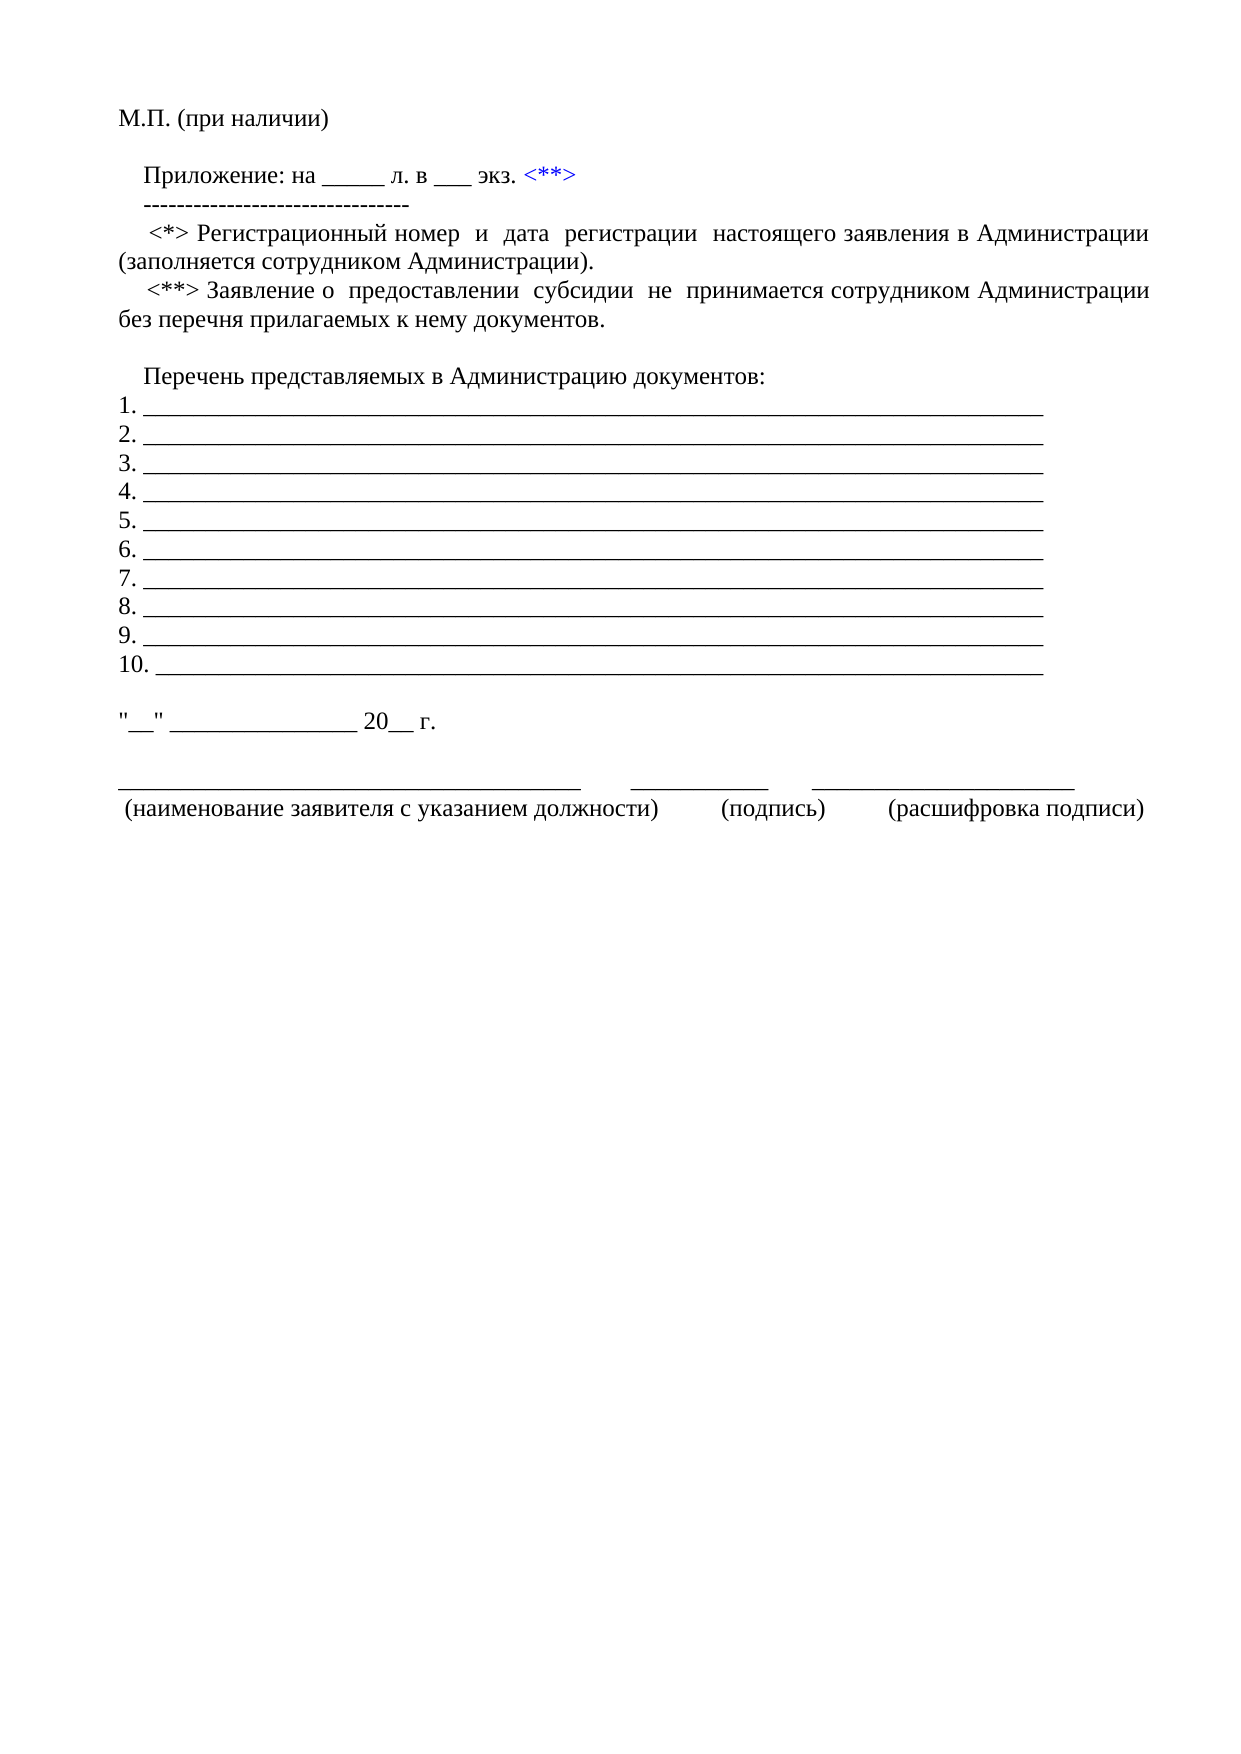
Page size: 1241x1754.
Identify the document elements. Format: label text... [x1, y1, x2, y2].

text Перечень представляемых в Администрацию документов: [118, 361, 1152, 390]
text 2. ________________________________________________________________________ [118, 419, 1152, 448]
text 4. ________________________________________________________________________ [118, 476, 1152, 505]
text "__" _______________ 20__ г. [118, 706, 1152, 735]
text 3. ________________________________________________________________________ [118, 448, 1152, 476]
text 7. ________________________________________________________________________ [118, 563, 1152, 591]
text 10. _______________________________________________________________________ [118, 649, 1152, 678]
text Приложение: на _____ л. в ___ экз. <**> [118, 160, 1152, 189]
text <**> Заявление о предоставлении субсидии не принимается сотрудником Администрации без перечня прилагаемых к нему документов. [118, 275, 1152, 333]
text 8. ________________________________________________________________________ [118, 591, 1152, 620]
text М.П. (при наличии) [118, 103, 1152, 131]
text 9. ________________________________________________________________________ [118, 620, 1152, 649]
text _____________________________________ ___________ _____________________ [118, 764, 1152, 793]
text -------------------------------- [118, 189, 1152, 218]
text 5. ________________________________________________________________________ [118, 505, 1152, 534]
text 6. ________________________________________________________________________ [118, 534, 1152, 563]
text <*> Регистрационный номер и дата регистрации настоящего заявления в Администрации (заполняется сотрудником Администрации). [118, 218, 1152, 275]
text (наименование заявителя с указанием должности) (подпись) (расшифровка подписи) [118, 793, 1152, 821]
text 1. ________________________________________________________________________ [118, 390, 1152, 419]
